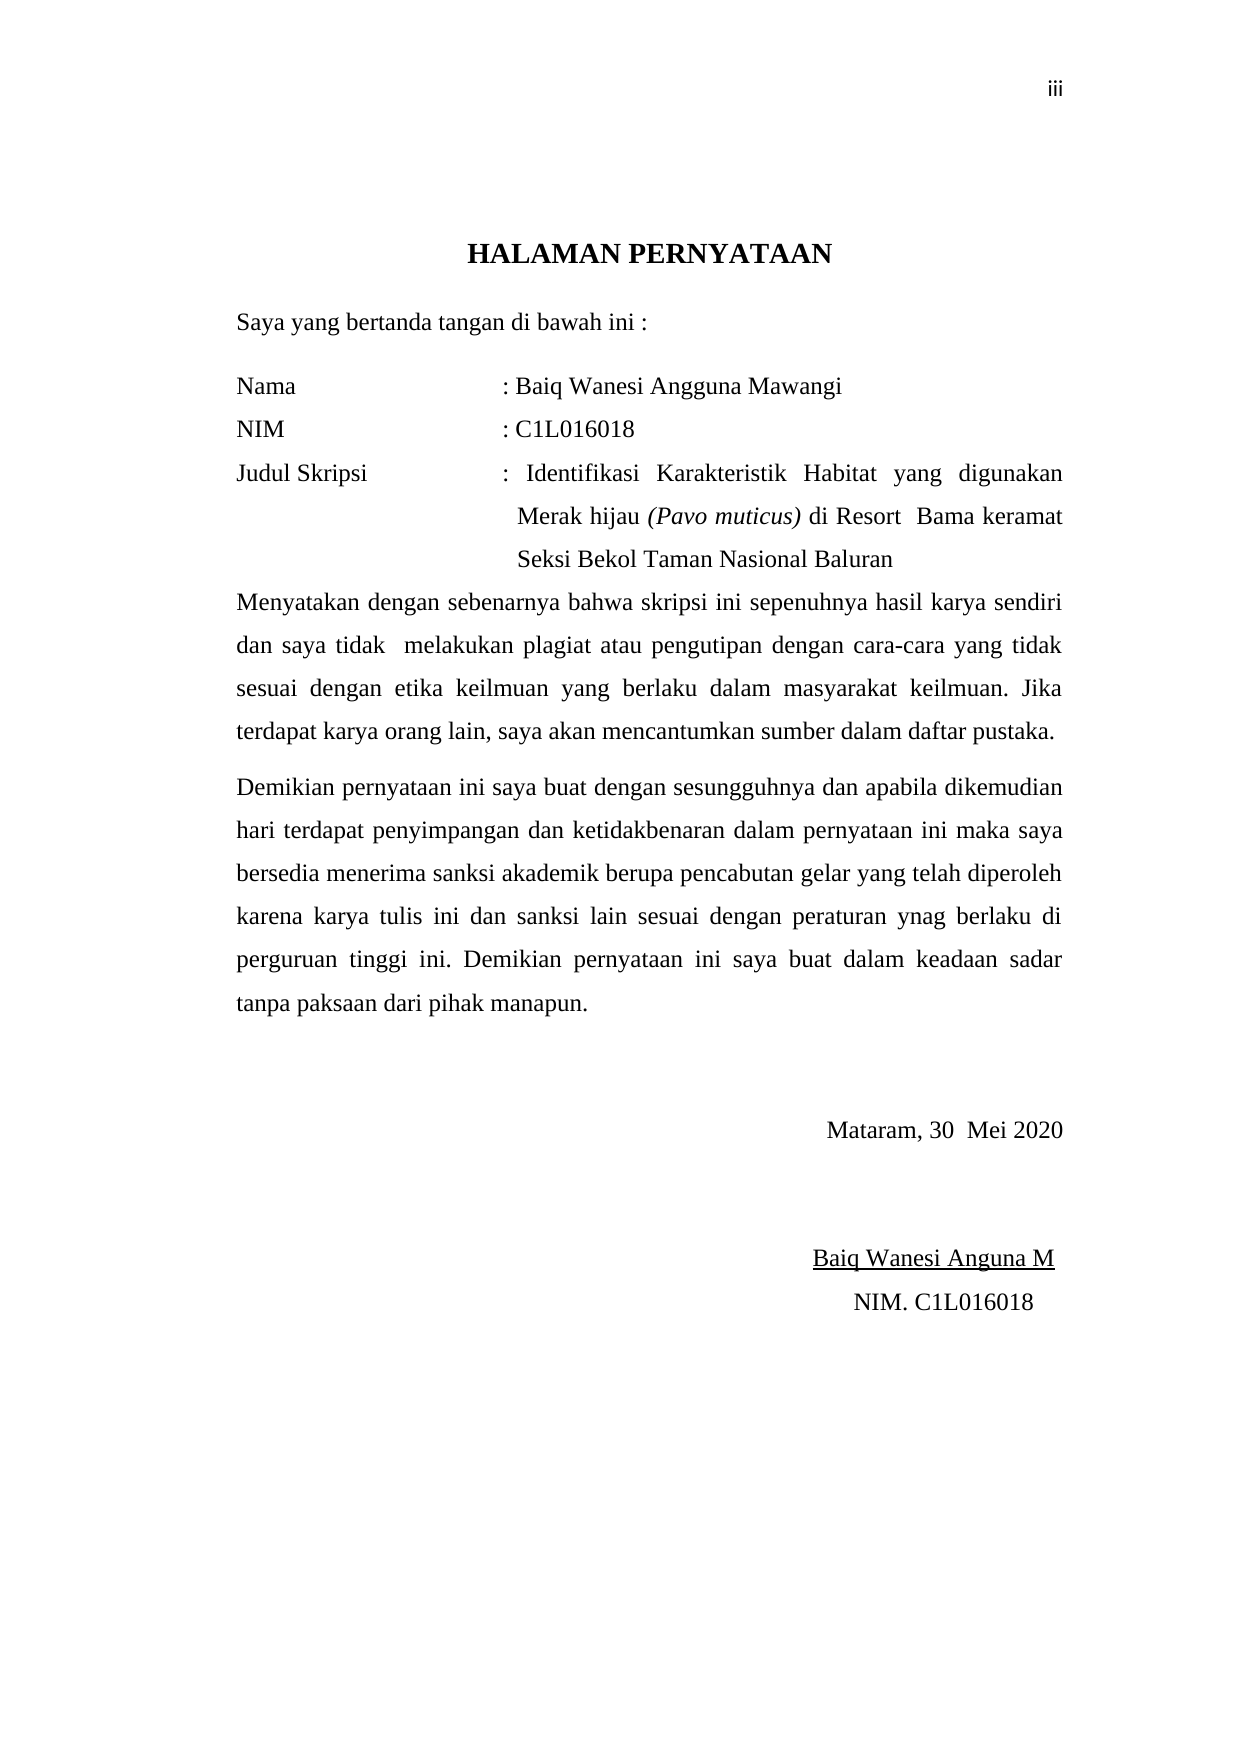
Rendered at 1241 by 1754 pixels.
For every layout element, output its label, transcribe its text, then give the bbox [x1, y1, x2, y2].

text Menyatakan dengan sebenarnya bahwa skripsi ini sepenuhnya hasil karya sendiri dan saya tidak melakukan plagiat atau pengutipan dengan cara-cara yang tidak sesuai dengan etika keilmuan yang berlaku dalam masyarakat keilmuan. Jika terdapat karya orang lain, saya akan mencantumkan sumber dalam daftar pustaka. [236, 587, 1063, 745]
text Mataram, 30 Mei 2020 [236, 1116, 1063, 1144]
text Judul Skripsi : Identifikasi Karakteristik Habitat yang digunakan Merak hijau (Pavo muticus) di Resort Bama keramat Seksi Bekol Taman Nasional Baluran [236, 458, 1063, 573]
text Demikian pernyataan ini saya buat dengan sesungguhnya dan apabila dikemudian hari terdapat penyimpangan dan ketidakbenaran dalam pernyataan ini maka saya bersedia menerima sanksi akademik berupa pencabutan gelar yang telah diperoleh karena karya tulis ini dan sanksi lain sesuai dengan peraturan ynag berlaku di perguruan tinggi ini. Demikian pernyataan ini saya buat dalam keadaan sadar tanpa paksaan dari pihak manapun. [236, 772, 1063, 1016]
text Nama : Baiq Wanesi Angguna Mawangi [236, 371, 1063, 400]
text HALAMAN PERNYATAAN [236, 236, 1063, 270]
text Saya yang bertanda tangan di bawah ini : [236, 307, 1063, 336]
text Baiq Wanesi Anguna M [236, 1243, 1063, 1272]
text NIM : C1L016018 [236, 414, 1063, 443]
text NIM. C1L016018 [236, 1287, 1063, 1315]
